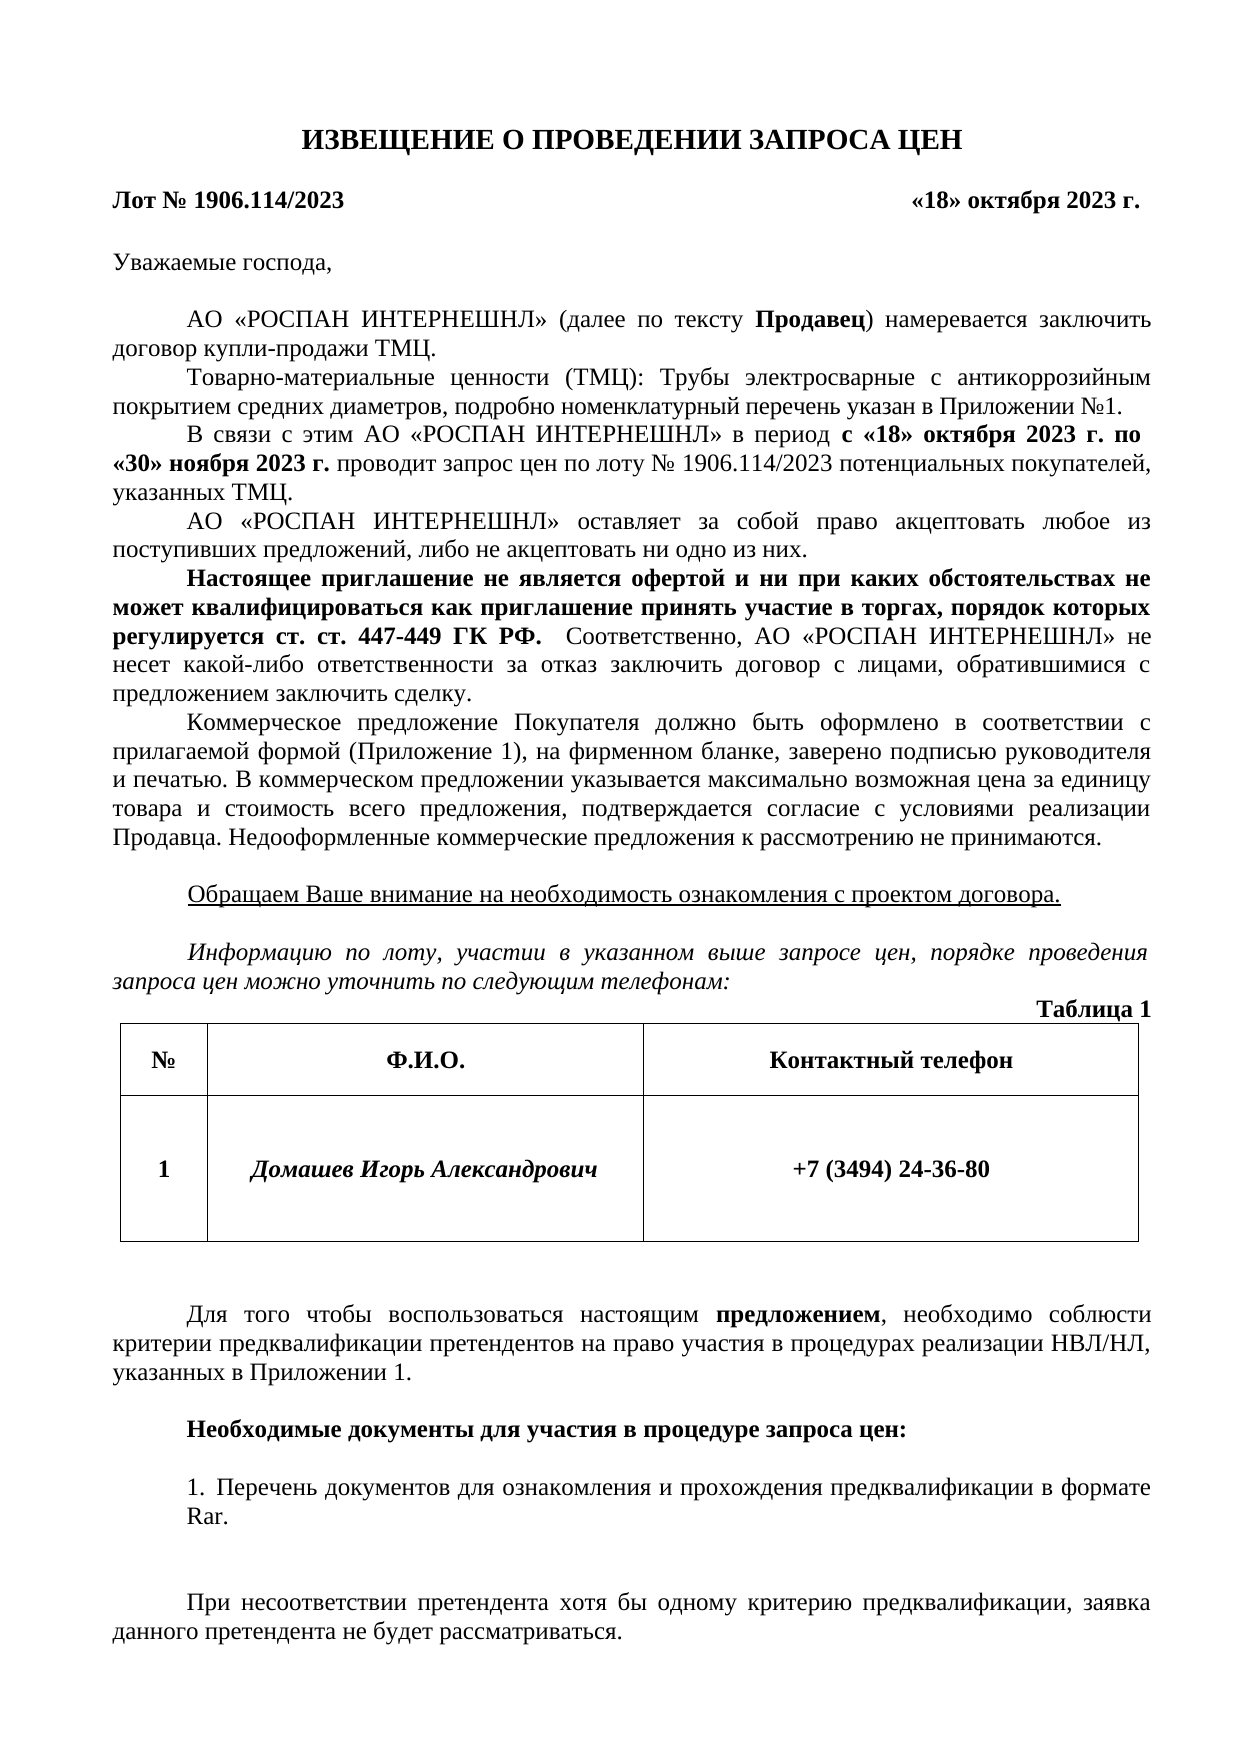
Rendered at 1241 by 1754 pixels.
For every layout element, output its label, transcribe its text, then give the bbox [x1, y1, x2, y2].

table_header Контактный телефон [644, 1024, 1138, 1095]
text Лот № 1906.114/2023 «18» октября 2023 г. [112, 185, 1152, 213]
text Таблица 1 [112, 994, 1152, 1023]
text Коммерческое предложение Покупателя должно быть оформлено в соответствии с прилагаемой формой (Приложение 1), на фирменном бланке, заверено подписью руководителя и печатью. В коммерческом предложении указывается максимально возможная цена за единицу товара и стоимость всего предложения, подтверждается согласие с условиями реализации Продавца. Недооформленные коммерческие предложения к рассмотрению не принимаются. [112, 707, 1152, 851]
text АО «РОСПАН ИНТЕРНЕШНЛ» оставляет за собой право акцептовать любое из поступивших предложений, либо не акцептовать ни одно из них. [112, 506, 1152, 563]
table_header Ф.И.О. [208, 1024, 643, 1095]
table_cell 1 [121, 1096, 207, 1241]
list Перечень документов для ознакомления и прохождения предквалификации в формате Rar. [186, 1472, 1152, 1529]
text Необходимые документы для участия в процедуре запроса цен: [112, 1414, 1152, 1443]
text Товарно-материальные ценности (ТМЦ): Трубы электросварные с антикоррозийным покрытием средних диаметров, подробно номенклатурный перечень указан в Приложении №1. [112, 362, 1152, 419]
text АО «РОСПАН ИНТЕРНЕШНЛ» (далее по тексту Продавец) намеревается заключить договор купли-продажи ТМЦ. [112, 304, 1152, 362]
table_cell Домашев Игорь Александрович [208, 1096, 643, 1241]
text При несоответствии претендента хотя бы одному критерию предквалификации, заявка данного претендента не будет рассматриваться. [112, 1587, 1152, 1644]
text Информацию по лоту, участии в указанном выше запросе цен, порядке проведения запроса цен можно уточнить по следующим телефонам: [112, 937, 1152, 994]
text Настоящее приглашение не является офертой и ни при каких обстоятельствах не может квалифицироваться как приглашение принять участие в торгах, порядок которых регулируется ст. ст. 447-449 ГК РФ. Соответственно, АО «РОСПАН ИНТЕРНЕШНЛ» не несет какой-либо ответственности за отказ заключить договор с лицами, обратившимися с предложением заключить сделку. [112, 563, 1152, 707]
text Уважаемые господа, [112, 247, 1152, 276]
text В связи с этим АО «РОСПАН ИНТЕРНЕШНЛ» в период с «18» октября 2023 г. по «30» ноября 2023 г. проводит запрос цен по лоту № 1906.114/2023 потенциальных покупателей, указанных ТМЦ. [112, 419, 1152, 506]
text Для того чтобы воспользоваться настоящим предложением, необходимо соблюсти критерии предквалификации претендентов на право участия в процедурах реализации НВЛ/НЛ, указанных в Приложении 1. [112, 1299, 1152, 1386]
table_header № [121, 1024, 207, 1095]
title ИЗВЕЩЕНИЕ О ПРОВЕДЕНИИ ЗАПРОСА ЦЕН [112, 122, 1152, 156]
table_cell +7 (3494) 24-36-80 [644, 1096, 1138, 1241]
text Обращаем Ваше внимание на необходимость ознакомления с проектом договора. [112, 879, 1152, 908]
